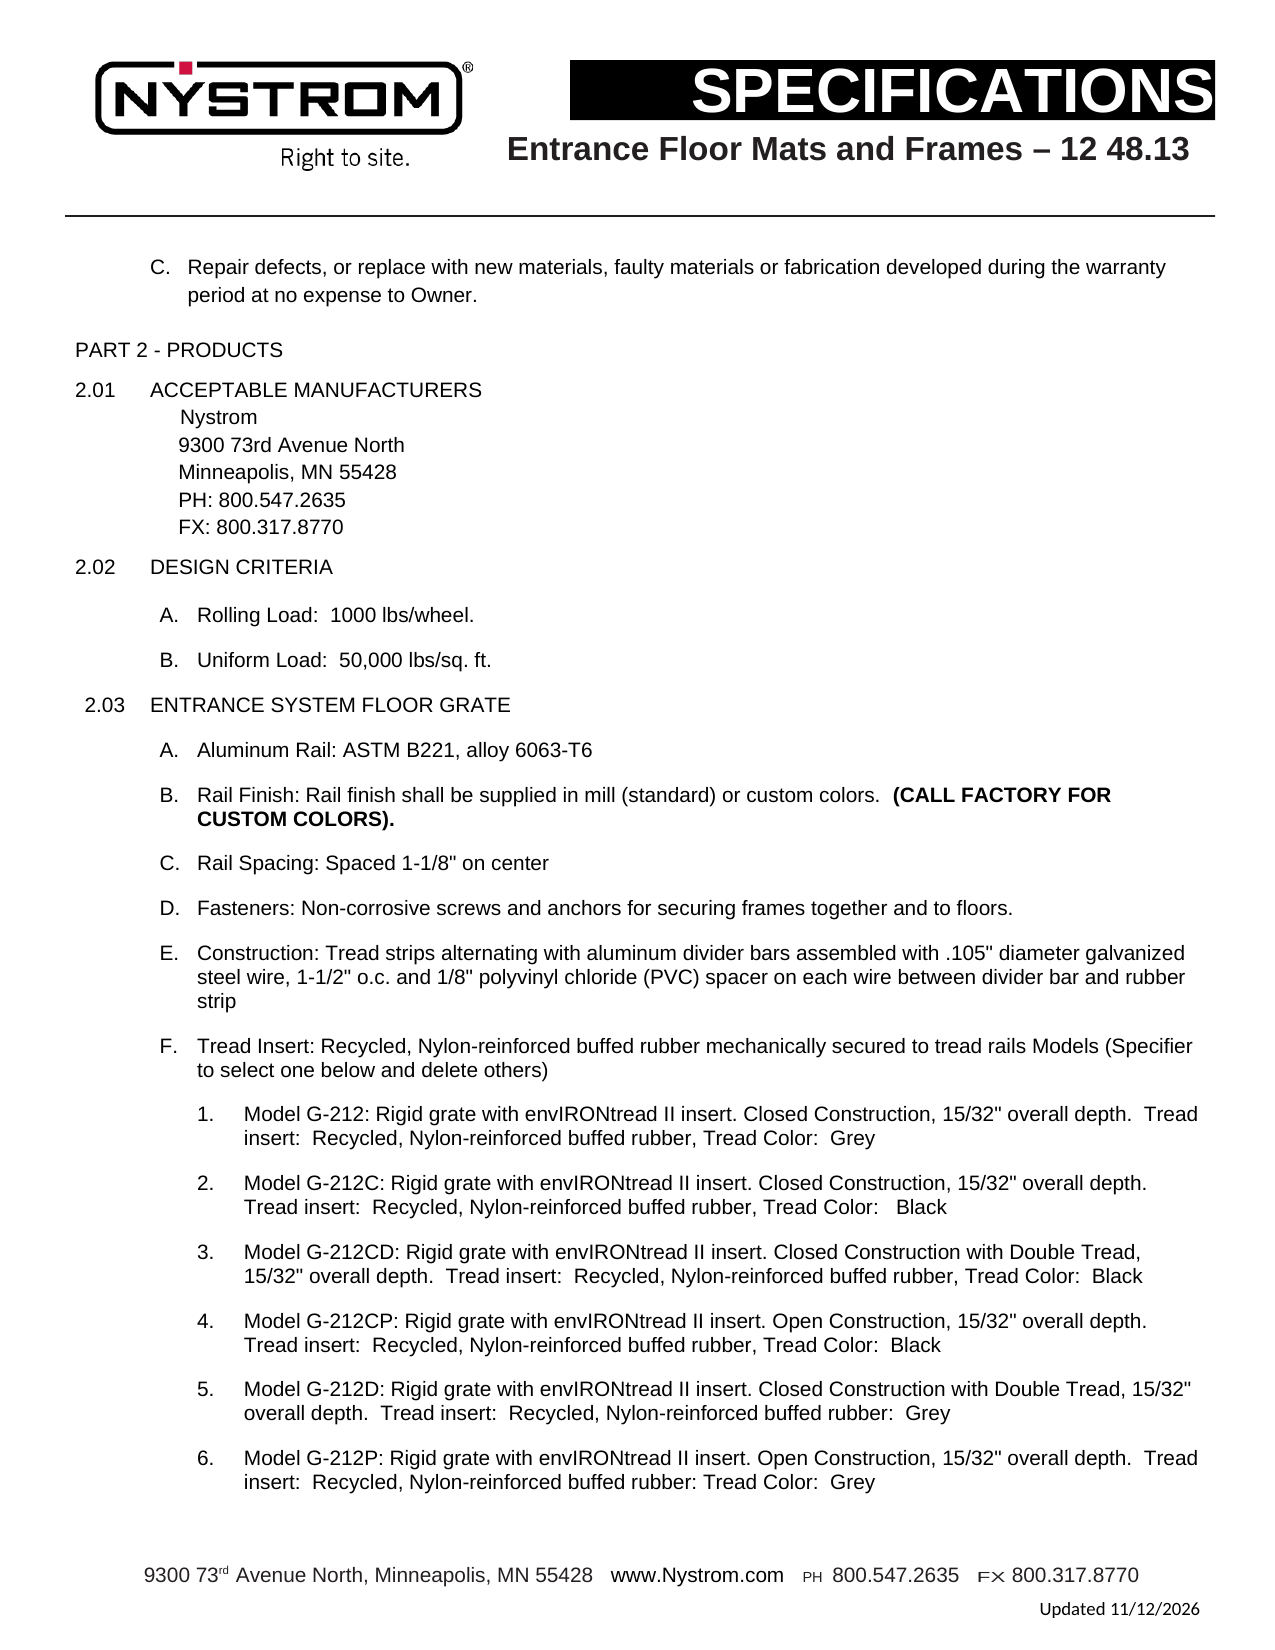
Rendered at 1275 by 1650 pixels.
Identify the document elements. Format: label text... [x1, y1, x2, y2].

list Fasteners: Non-corrosive screws and anchors for securing frames together and to floors. [159, 896, 1200, 920]
list Model G-212CP: Rigid grate with envIRONtread II insert. Open Construction, 15/32" overall depth. Tread insert: Recycled, Nylon-reinforced buffed rubber, Tread Color: Black [197, 1308, 1200, 1356]
text PH: 800.547.2635 [178, 487, 1200, 511]
list Rail Spacing: Spaced 1-1/8" on center [159, 851, 1200, 875]
list Aluminum Rail: ASTM B221, alloy 6063-T6 [159, 738, 1200, 762]
list ENTRANCE SYSTEM FLOOR GRATE [84, 693, 1200, 717]
text FX: 800.317.8770 [178, 515, 1200, 539]
list Model G-212D: Rigid grate with envIRONtread II insert. Closed Construction with Double Tread, 15/32" overall depth. Tread insert: Recycled, Nylon-reinforced buffed rubber: Grey [197, 1377, 1200, 1425]
list Model G-212CD: Rigid grate with envIRONtread II insert. Closed Construction with Double Tread, 15/32" overall depth. Tread insert: Recycled, Nylon-reinforced buffed rubber, Tread Color: Black [197, 1240, 1200, 1288]
list Uniform Load: 50,000 lbs/sq. ft. [159, 648, 1200, 672]
list ACCEPTABLE MANUFACTURERS [75, 377, 1200, 401]
list Rolling Load: 1000 lbs/wheel. [159, 603, 1200, 627]
list Tread Insert: Recycled, Nylon-reinforced buffed rubber mechanically secured to tread rails Models (Specifier to select one below and delete others) [159, 1033, 1200, 1081]
text Minneapolis, MN 55428 [178, 460, 1200, 484]
list Model G-212: Rigid grate with envIRONtread II insert. Closed Construction, 15/32" overall depth. Tread insert: Recycled, Nylon-reinforced buffed rubber, Tread Color: Grey [197, 1102, 1200, 1150]
list Rail Finish: Rail finish shall be supplied in mill (standard) or custom colors. (CALL FACTORY FOR CUSTOM COLORS). [159, 782, 1200, 830]
list Repair defects, or replace with new materials, faulty materials or fabrication developed during the warranty period at no expense to Owner. [150, 255, 1200, 306]
list DESIGN CRITERIA [75, 555, 1200, 579]
list Construction: Tread strips alternating with aluminum divider bars assembled with .105" diameter galvanized steel wire, 1-1/2" o.c. and 1/8" polyvinyl chloride (PVC) spacer on each wire between divider bar and rubber strip [159, 941, 1200, 1013]
list Model G-212C: Rigid grate with envIRONtread II insert. Closed Construction, 15/32" overall depth. Tread insert: Recycled, Nylon-reinforced buffed rubber, Tread Color: Black [197, 1171, 1200, 1219]
text PART 2 - PRODUCTS [75, 337, 1200, 361]
picture [92, 16, 474, 207]
text 9300 73rd Avenue North [178, 432, 1200, 456]
list Model G-212P: Rigid grate with envIRONtread II insert. Open Construction, 15/32" overall depth. Tread insert: Recycled, Nylon-reinforced buffed rubber: Tread Color: Grey [197, 1446, 1200, 1494]
text Nystrom [180, 405, 1200, 429]
